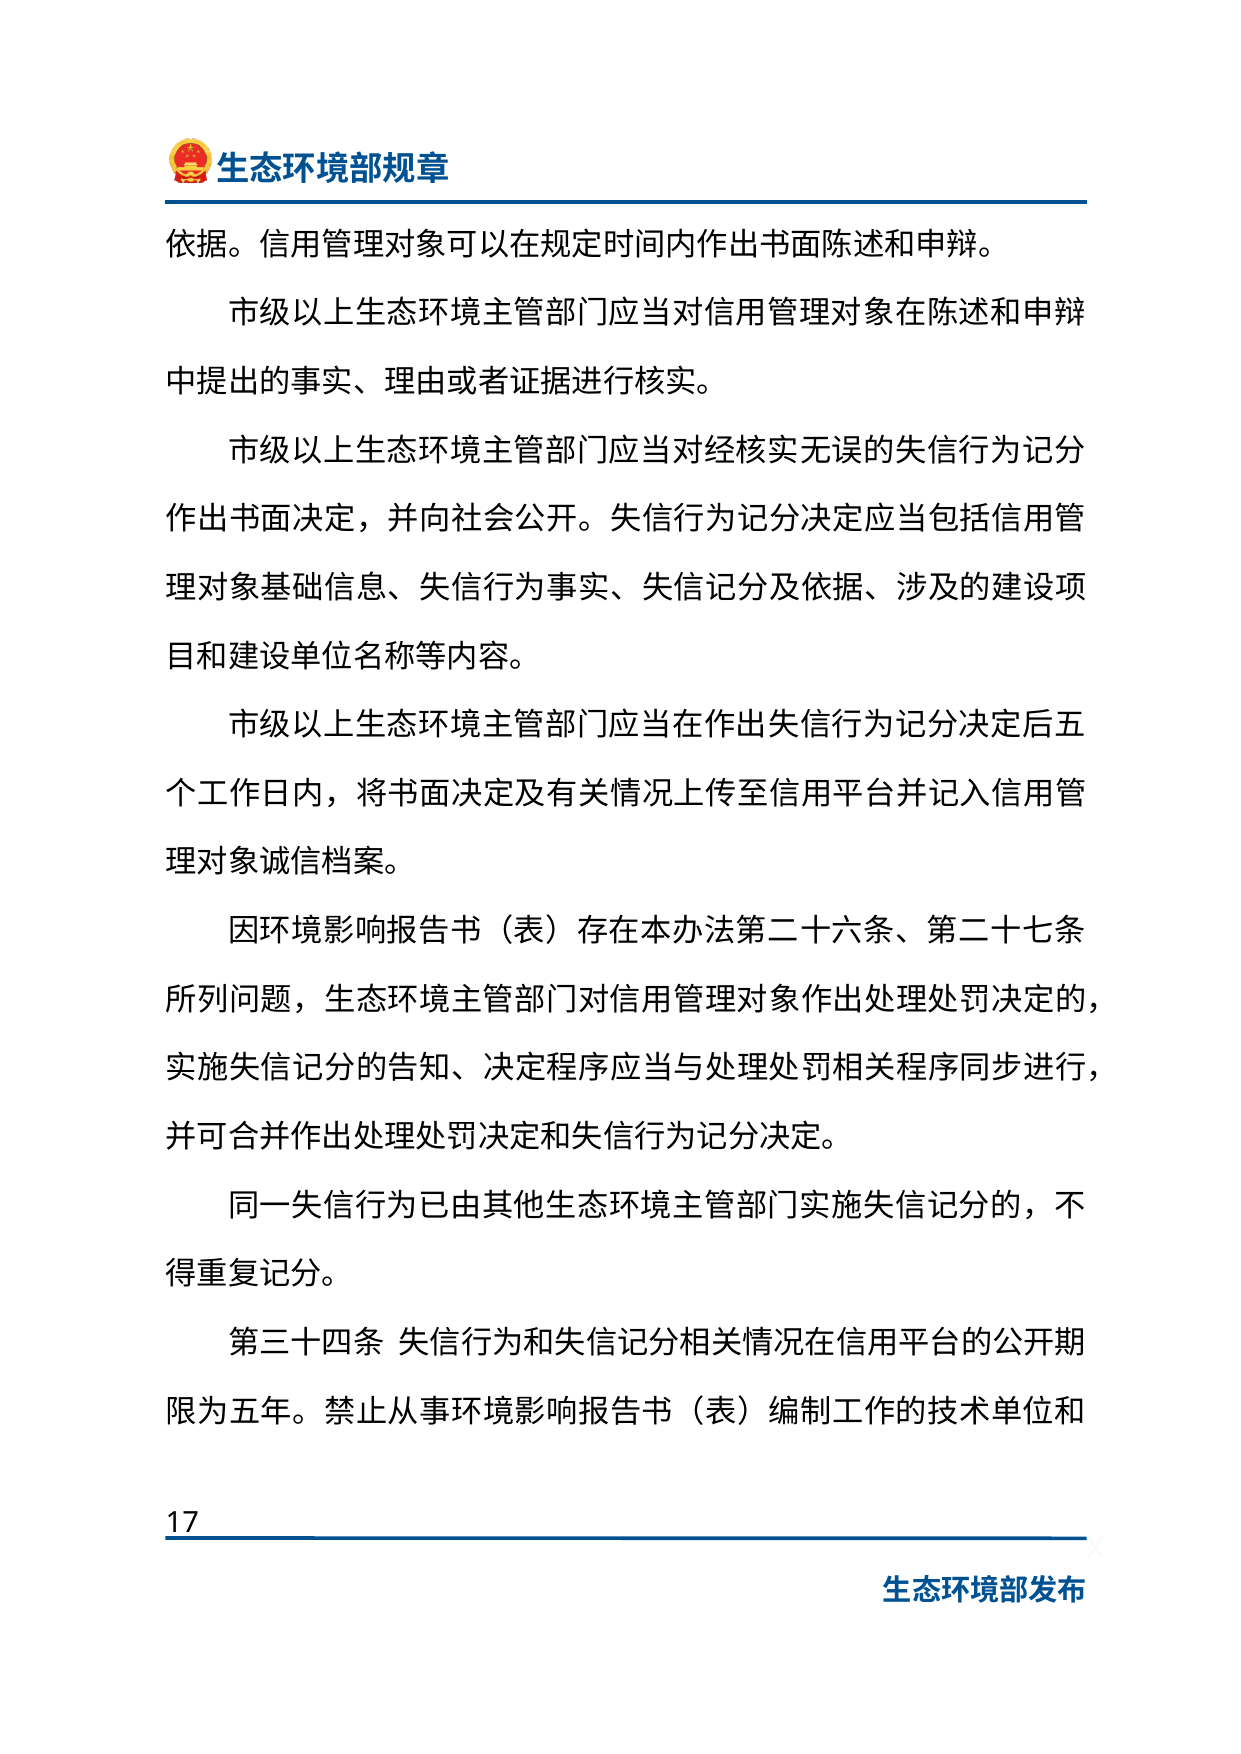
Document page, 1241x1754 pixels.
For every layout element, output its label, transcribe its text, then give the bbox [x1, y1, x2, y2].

picture [165, 136, 216, 187]
text 市级以上生态环境主管部门应当对信用管理对象在陈述和申辩中提出的事实、理由或者证据进行核实。 [165, 287, 1087, 401]
text 因环境影响报告书（表）存在本办法第二十六条、第二十七条所列问题，生态环境主管部门对信用管理对象作出处理处罚决定的，实施失信记分的告知、决定程序应当与处理处罚相关程序同步进行，并可合并作出处理处罚决定和失信行为记分决定。 [165, 905, 1087, 1156]
text 第三十四条 失信行为和失信记分相关情况在信用平台的公开期限为五年。禁止从事环境影响报告书（表）编制工作的技术单位和终身禁止从事环境影响报告书（表）编制工作的编制人员，其失信行为和失信记分永久公开。 [165, 1317, 1087, 1431]
text 市级以上生态环境主管部门应当在作出失信行为记分决定后五个工作日内，将书面决定及有关情况上传至信用平台并记入信用管理对象诚信档案。 [165, 699, 1087, 882]
text 市级以上生态环境主管部门在监督检查过程中发现信用管理对象存在失信行为的，应当向其告知查明的事实、记分情况以及相关依据。信用管理对象可以在规定时间内作出书面陈述和申辩。 [165, 219, 1087, 264]
text 市级以上生态环境主管部门应当对经核实无误的失信行为记分作出书面决定，并向社会公开。失信行为记分决定应当包括信用管理对象基础信息、失信行为事实、失信记分及依据、涉及的建设项目和建设单位名称等内容。 [165, 425, 1087, 676]
text 同一失信行为已由其他生态环境主管部门实施失信记分的，不得重复记分。 [165, 1180, 1087, 1294]
